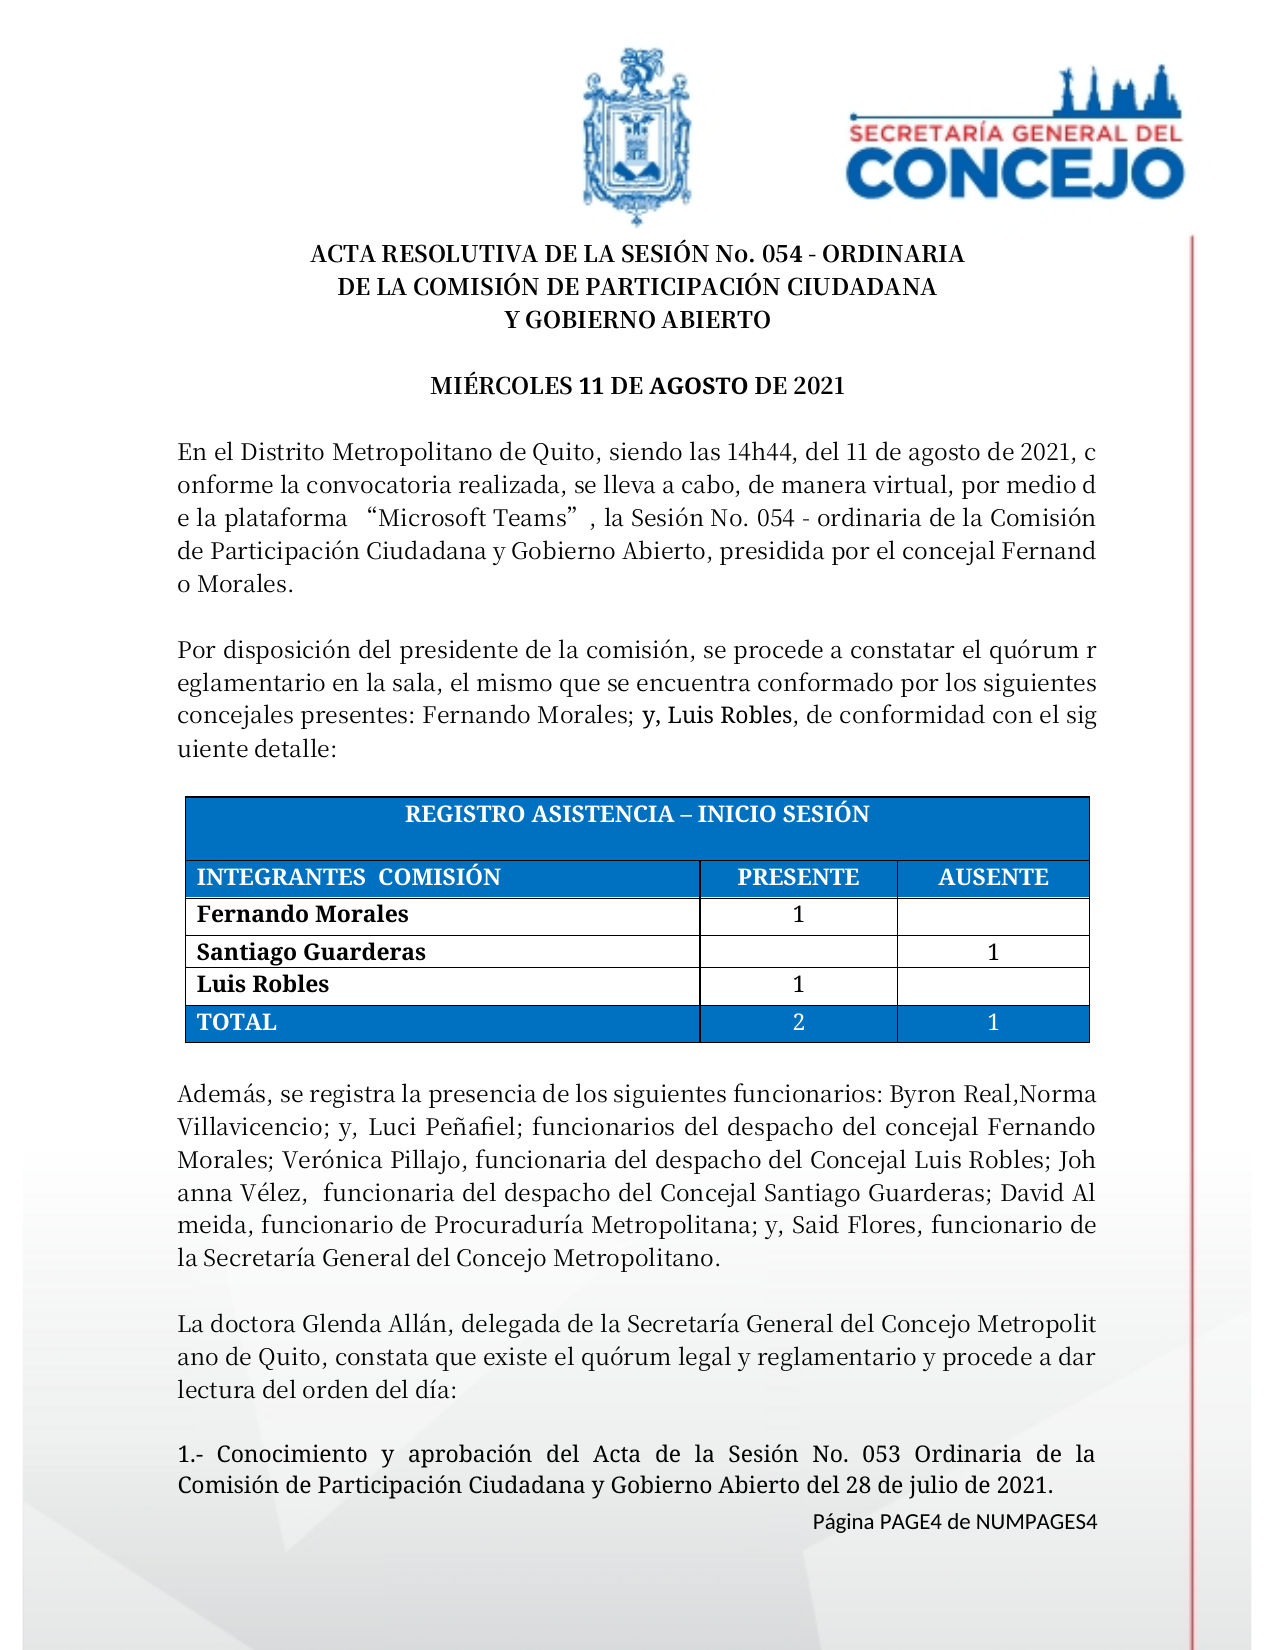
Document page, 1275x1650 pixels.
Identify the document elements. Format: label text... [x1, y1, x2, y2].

text Y GOBIERNO ABIERTO [177, 302, 1098, 335]
table_cell AUSENTE [898, 861, 1089, 897]
table_cell [701, 936, 897, 967]
table_cell Fernando Morales [186, 899, 699, 935]
table_cell 1 [701, 968, 897, 1004]
text DE LA COMISIÓN DE PARTICIPACIÓN CIUDADANA [177, 269, 1098, 302]
table_cell TOTAL [186, 1006, 699, 1042]
text En el Distrito Metropolitano de Quito, siendo las 14h44, del 11 de agosto de 2021, conforme la convocatoria realizada, se lleva a cabo, de manera virtual, por medio de la plataforma “Microsoft Teams”, la Sesión No. 054 - ordinaria de la Comisión de Participación Ciudadana y Gobierno Abierto, presidida por el concejal Fernando Morales. [177, 434, 1098, 599]
table_cell Luis Robles [186, 968, 699, 1004]
table_cell 1 [701, 899, 897, 935]
table_cell INTEGRANTES COMISIÓN [186, 861, 699, 897]
table_cell [898, 899, 1089, 935]
table_header REGISTRO ASISTENCIA – INICIO SESIÓN [186, 798, 1089, 860]
text 1.- Conocimiento y aprobación del Acta de la Sesión No. 053 Ordinaria de la Comisión de Participación Ciudadana y Gobierno Abierto del 28 de julio de 2021. [177, 1438, 1098, 1500]
table_cell 1 [898, 936, 1089, 967]
text Además, se registra la presencia de los siguientes funcionarios: Byron Real,Norma Villavicencio; y, Luci Peñafiel; funcionarios del despacho del concejal Fernando Morales; Verónica Pillajo, funcionaria del despacho del Concejal Luis Robles; Johanna Vélez, funcionaria del despacho del Concejal Santiago Guarderas; David Almeida, funcionario de Procuraduría Metropolitana; y, Said Flores, funcionario de la Secretaría General del Concejo Metropolitano. [177, 1076, 1098, 1273]
text MIÉRCOLES 11 DE AGOSTO DE 2021 [177, 368, 1098, 401]
table_cell PRESENTE [701, 861, 897, 897]
table_cell Santiago Guarderas [186, 936, 699, 967]
text Por disposición del presidente de la comisión, se procede a constatar el quórum reglamentario en la sala, el mismo que se encuentra conformado por los siguientes concejales presentes: Fernando Morales; y, Luis Robles, de conformidad con el siguiente detalle: [177, 632, 1098, 763]
table_cell [898, 968, 1089, 1004]
text ACTA RESOLUTIVA DE LA SESIÓN No. 054 - ORDINARIA [177, 236, 1098, 269]
table_cell 2 [701, 1006, 897, 1042]
picture [22, 0, 1252, 1650]
table_cell 1 [898, 1006, 1089, 1042]
text La doctora Glenda Allán, delegada de la Secretaría General del Concejo Metropolitano de Quito, constata que existe el quórum legal y reglamentario y procede a dar lectura del orden del día: [177, 1306, 1098, 1405]
